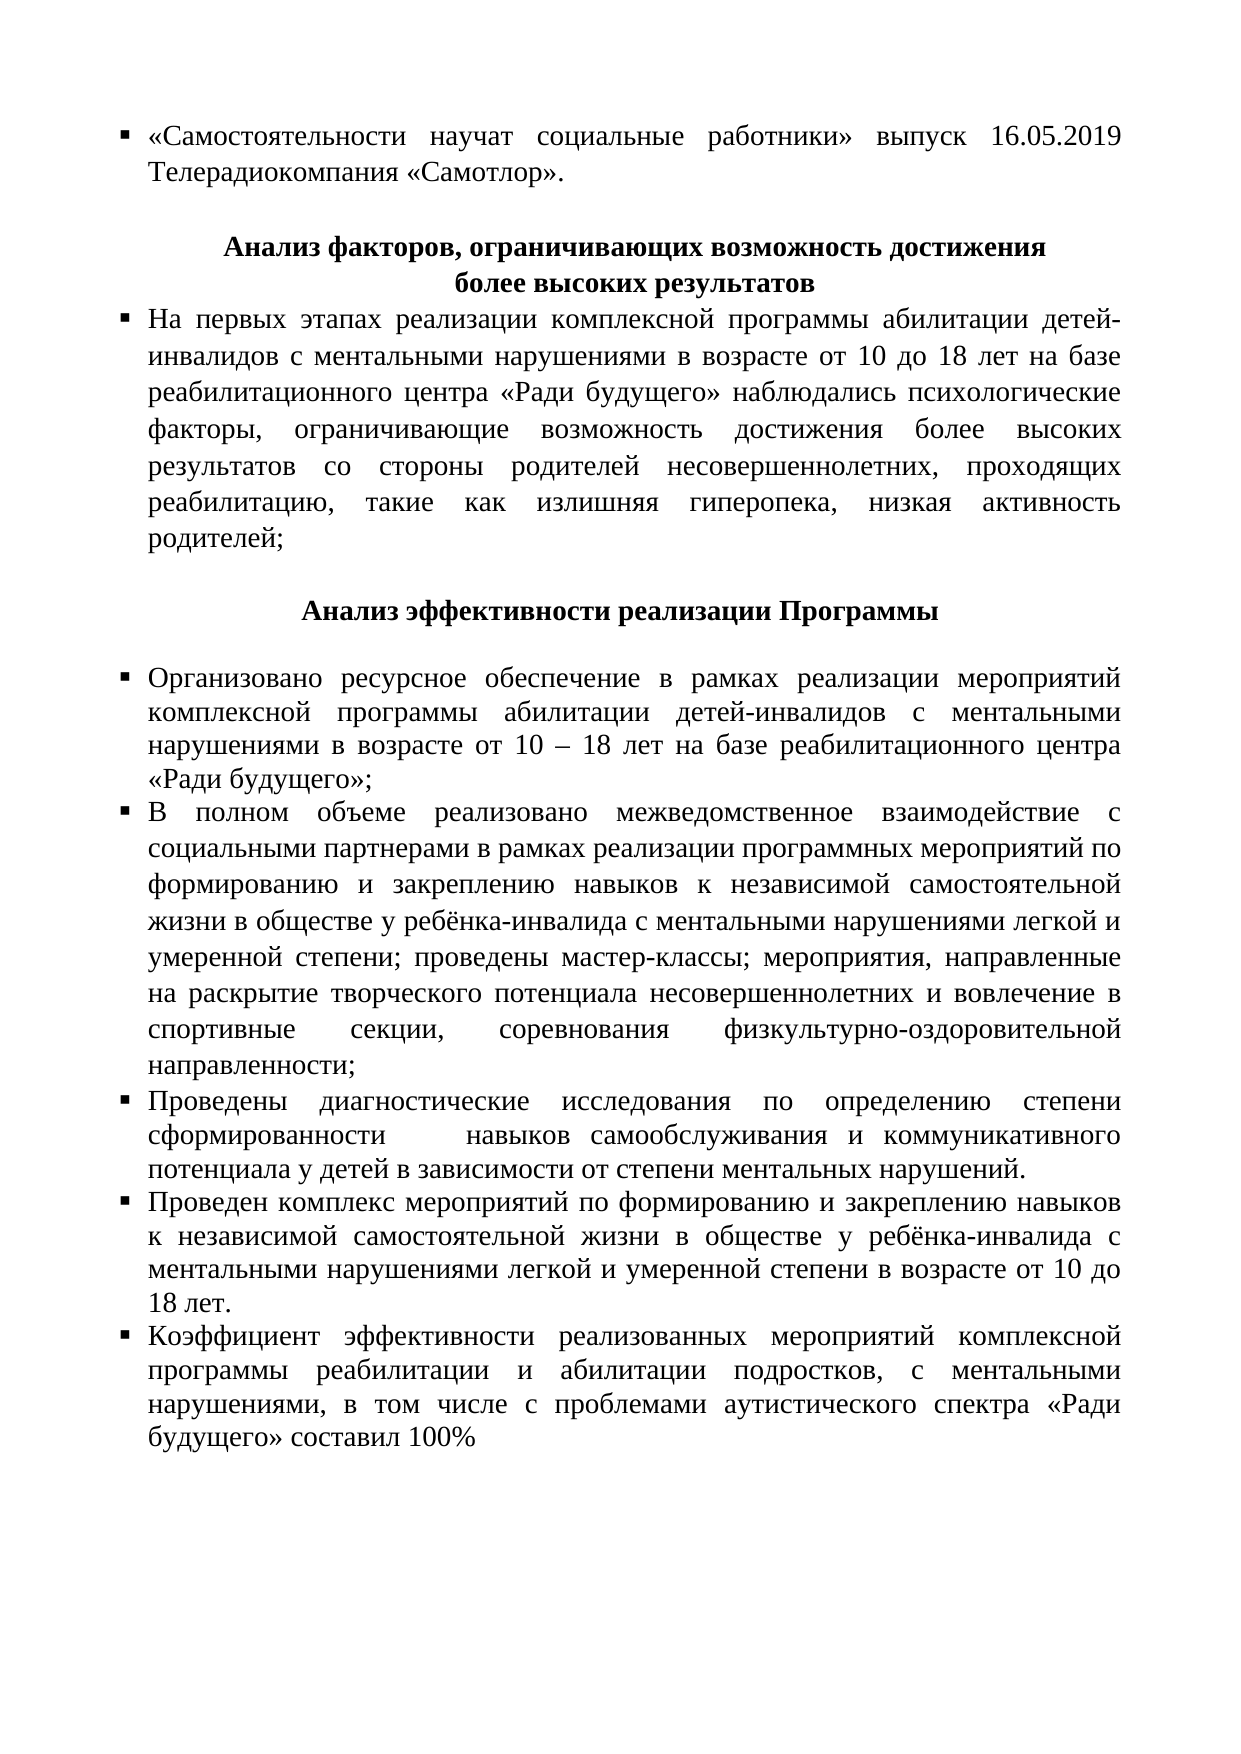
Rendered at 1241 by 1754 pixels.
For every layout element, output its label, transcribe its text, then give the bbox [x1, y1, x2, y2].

list Проведен комплекс мероприятий по формированию и закреплению навыков к независимой самостоятельной жизни в обществе у ребёнка-инвалида с ментальными нарушениями легкой и умеренной степени в возрасте от 10 до 18 лет. [118, 1184, 1122, 1318]
list В полном объеме реализовано межведомственное взаимодействие с социальными партнерами в рамках реализации программных мероприятий по формированию и закреплению навыков к независимой самостоятельной жизни в обществе у ребёнка-инвалида с ментальными нарушениями легкой и умеренной степени; проведены мастер-классы; мероприятия, направленные на раскрытие творческого потенциала несовершеннолетних и вовлечение в спортивные секции, соревнования физкультурно-оздоровительной направленности; [118, 794, 1122, 1081]
list Анализ факторов, ограничивающих возможность достижения [148, 229, 1122, 263]
list Проведены диагностические исследования по определению степени сформированности навыков самообслуживания и коммуникативного потенциала у детей в зависимости от степени ментальных нарушений. [118, 1083, 1122, 1184]
list более высоких результатов [148, 265, 1122, 299]
list Организовано ресурсное обеспечение в рамках реализации мероприятий комплексной программы абилитации детей-инвалидов с ментальными нарушениями в возрасте от 10 – 18 лет на базе реабилитационного центра «Ради будущего»; [118, 660, 1122, 794]
list «Самостоятельности научат социальные работники» выпуск 16.05.2019 Телерадиокомпания «Самотлор». [118, 118, 1122, 188]
list На первых этапах реализации комплексной программы абилитации детей-инвалидов с ментальными нарушениями в возрасте от 10 до 18 лет на базе реабилитационного центра «Ради будущего» наблюдались психологические факторы, ограничивающие возможность достижения более высоких результатов со стороны родителей несовершеннолетних, проходящих реабилитацию, такие как излишняя гиперопека, низкая активность родителей; [118, 301, 1122, 554]
text Анализ эффективности реализации Программы [118, 593, 1122, 626]
list Коэффициент эффективности реализованных мероприятий комплексной программы реабилитации и абилитации подростков, с ментальными нарушениями, в том числе с проблемами аутистического спектра «Ради будущего» составил 100% [118, 1318, 1122, 1453]
